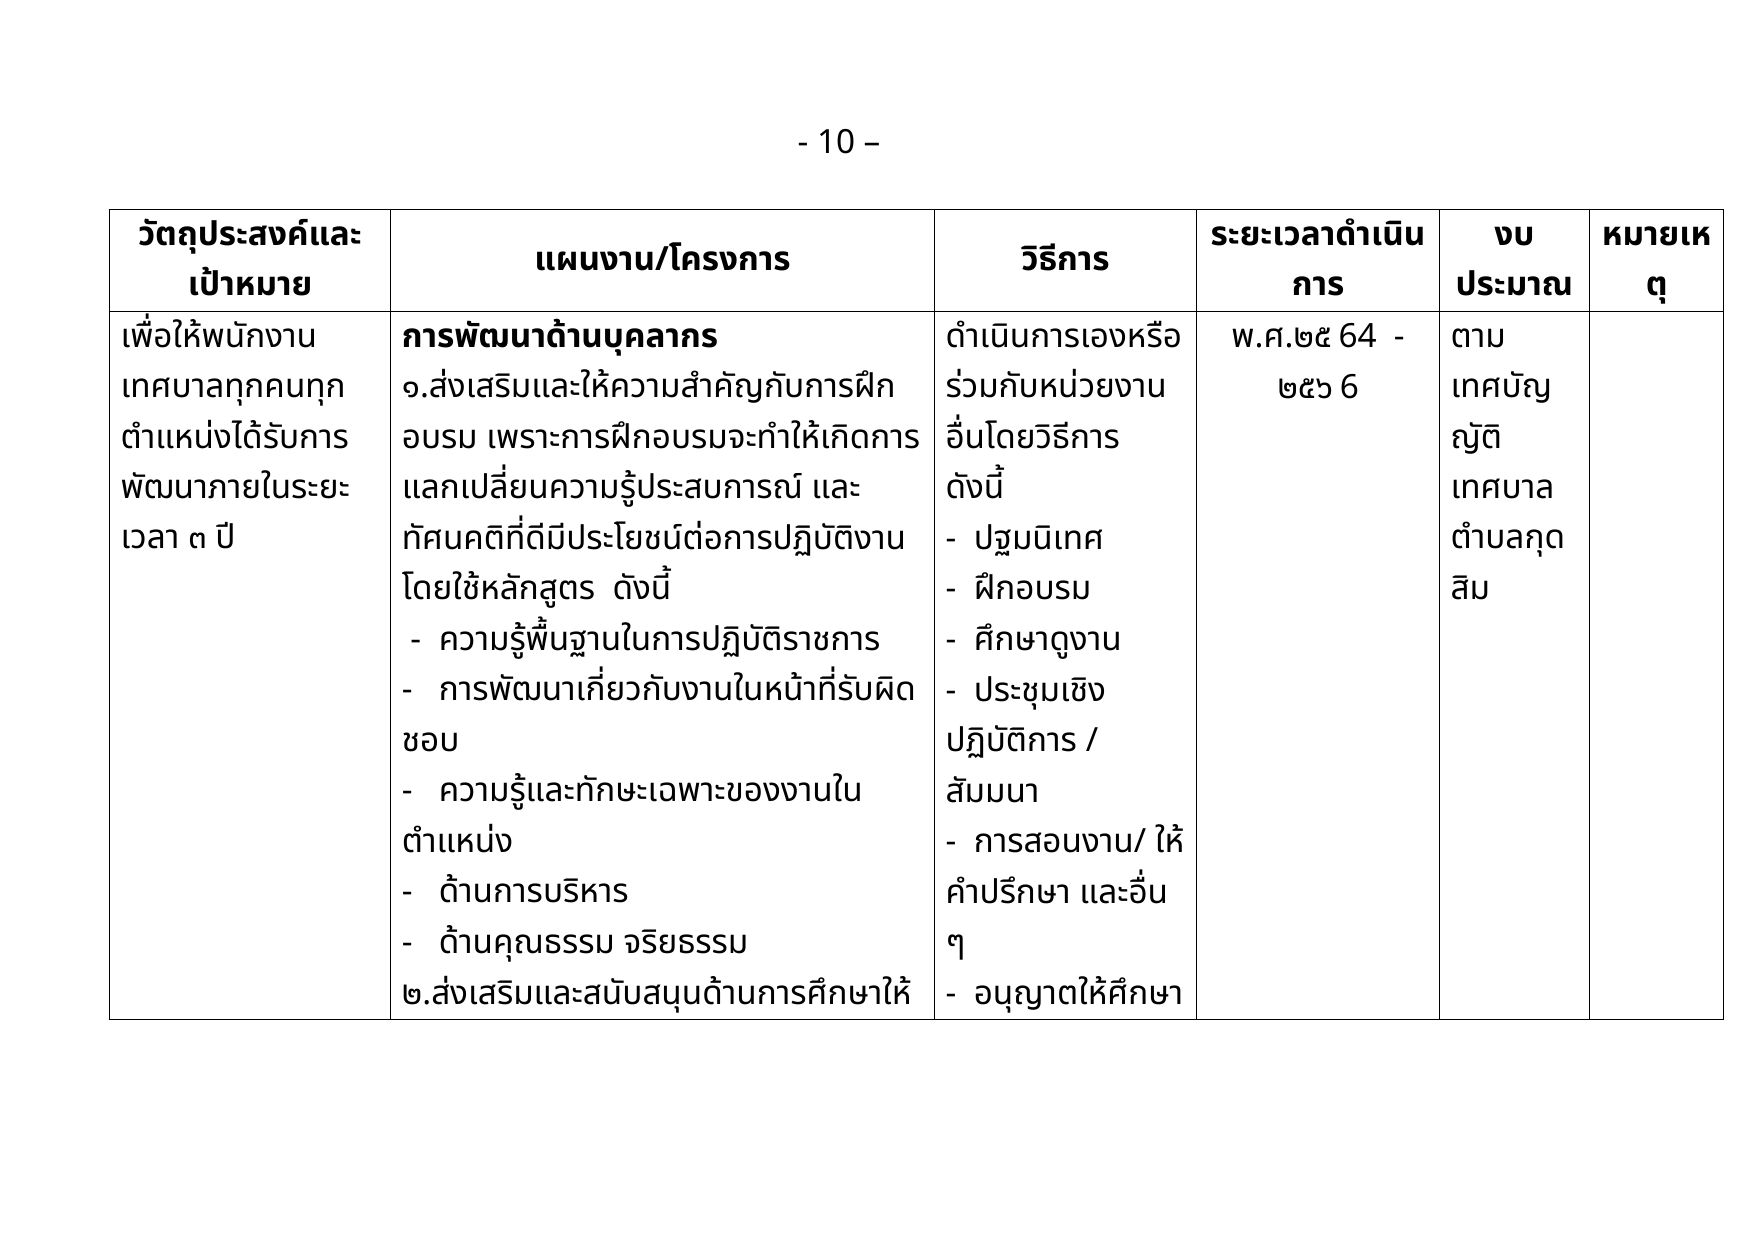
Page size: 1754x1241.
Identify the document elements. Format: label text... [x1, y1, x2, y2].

text - 10 – [74, 118, 1604, 163]
table_cell พ.ศ.๒๕64 - ๒๕๖6 [1197, 312, 1439, 1019]
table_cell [1440, 312, 1589, 1019]
table_header วิธีการ [935, 210, 1196, 311]
table_header วัตถุประสงค์และเป้าหมาย [110, 210, 390, 311]
table_header หมายเหตุ [1590, 210, 1723, 311]
table_header แผนงาน/โครงการ [391, 210, 934, 311]
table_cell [391, 312, 934, 1019]
table_header ระยะเวลาดำเนินการ [1197, 210, 1439, 311]
table_header งบประมาณ [1440, 210, 1589, 311]
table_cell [935, 312, 1196, 1019]
table_cell [1590, 312, 1723, 1019]
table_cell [110, 312, 390, 1019]
